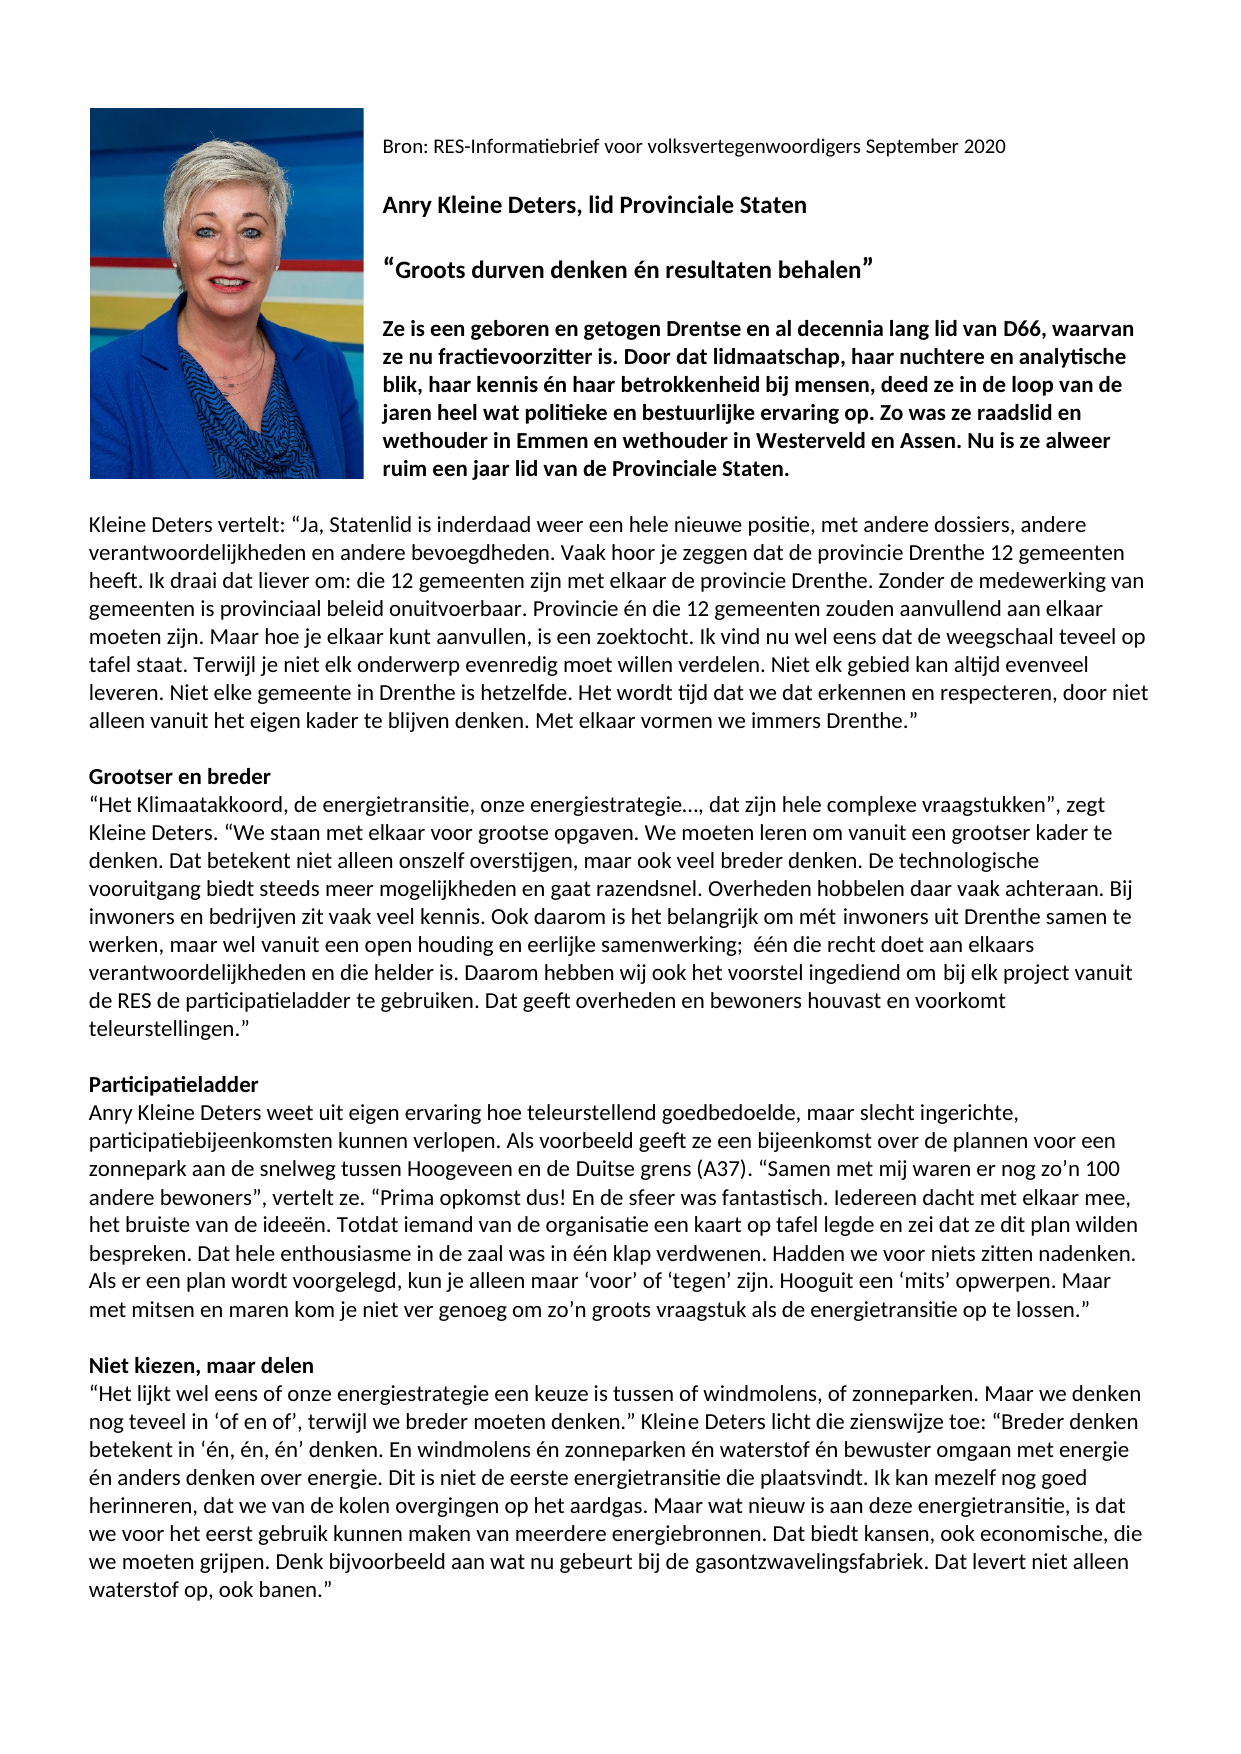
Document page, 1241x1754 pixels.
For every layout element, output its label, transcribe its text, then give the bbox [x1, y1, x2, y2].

text Ze is een geboren en getogen Drentse en al decennia lang lid van D66, waarvan ze nu fractievoorzitter is. Door dat lidmaatschap, haar nuchtere en analytische blik, haar kennis én haar betrokkenheid bij mensen, deed ze in de loop van de jaren heel wat politieke en bestuurlijke ervaring op. Zo was ze raadslid en wethouder in Emmen en wethouder in Westerveld en Assen. Nu is ze alweer ruim een jaar lid van de Provinciale Staten. [89, 314, 1152, 482]
text “Het Klimaatakkoord, de energietransitie, onze energiestrategie…, dat zijn hele complexe vraagstukken”, zegt Kleine Deters. “We staan met elkaar voor grootse opgaven. We moeten leren om vanuit een grootser kader te denken. Dat betekent niet alleen onszelf overstijgen, maar ook veel breder denken. De technologische vooruitgang biedt steeds meer mogelijkheden en gaat razendsnel. Overheden hobbelen daar vaak achteraan. Bij inwoners en bedrijven zit vaak veel kennis. Ook daarom is het belangrijk om mét inwoners uit Drenthe samen te werken, maar wel vanuit een open houding en eerlijke samenwerking; één die recht doet aan elkaars verantwoordelijkheden en die helder is. Daarom hebben wij ook het voorstel ingediend om bij elk project vanuit de RES de participatieladder te gebruiken. Dat geeft overheden en bewoners houvast en voorkomt teleurstellingen.” [89, 790, 1152, 1042]
text Kleine Deters vertelt: “Ja, Statenlid is inderdaad weer een hele nieuwe positie, met andere dossiers, andere verantwoordelijkheden en andere bevoegdheden. Vaak hoor je zeggen dat de provincie Drenthe 12 gemeenten heeft. Ik draai dat liever om: die 12 gemeenten zijn met elkaar de provincie Drenthe. Zonder de medewerking van gemeenten is provinciaal beleid onuitvoerbaar. Provincie én die 12 gemeenten zouden aanvullend aan elkaar moeten zijn. Maar hoe je elkaar kunt aanvullen, is een zoektocht. Ik vind nu wel eens dat de weegschaal teveel op tafel staat. Terwijl je niet elk onderwerp evenredig moet willen verdelen. Niet elk gebied kan altijd evenveel leveren. Niet elke gemeente in Drenthe is hetzelfde. Het wordt tijd dat we dat erkennen en respecteren, door niet alleen vanuit het eigen kader te blijven denken. Met elkaar vormen we immers Drenthe.” [89, 510, 1152, 734]
text Niet kiezen, maar delen [89, 1351, 1152, 1379]
text Bron: RES-Informatiebrief voor volksvertegenwoordigers September 2020 [364, 133, 1152, 159]
text “Groots durven denken én resultaten behalen” [364, 250, 1152, 286]
text “Het lijkt wel eens of onze energiestrategie een keuze is tussen of windmolens, of zonneparken. Maar we denken nog teveel in ‘of en of’, terwijl we breder moeten denken.” Kleine Deters licht die zienswijze toe: “Breder denken betekent in ‘én, én, én’ denken. En windmolens én zonneparken én waterstof én bewuster omgaan met energie én anders denken over energie. Dit is niet de eerste energietransitie die plaatsvindt. Ik kan mezelf nog goed herinneren, dat we van de kolen overgingen op het aardgas. Maar wat nieuw is aan deze energietransitie, is dat we voor het eerst gebruik kunnen maken van meerdere energiebronnen. Dat biedt kansen, ook economische, die we moeten grijpen. Denk bijvoorbeeld aan wat nu gebeurt bij de gasontzwavelingsfabriek. Dat levert niet alleen waterstof op, ook banen.” [89, 1379, 1152, 1603]
text Anry Kleine Deters weet uit eigen ervaring hoe teleurstellend goedbedoelde, maar slecht ingerichte, participatiebijeenkomsten kunnen verlopen. Als voorbeeld geeft ze een bijeenkomst over de plannen voor een zonnepark aan de snelweg tussen Hoogeveen en de Duitse grens (A37). “Samen met mij waren er nog zo’n 100 andere bewoners”, vertelt ze. “Prima opkomst dus! En de sfeer was fantastisch. Iedereen dacht met elkaar mee, het bruiste van de ideeën. Totdat iemand van de organisatie een kaart op tafel legde en zei dat ze dit plan wilden bespreken. Dat hele enthousiasme in de zaal was in één klap verdwenen. Hadden we voor niets zitten nadenken. Als er een plan wordt voorgelegd, kun je alleen maar ‘voor’ of ‘tegen’ zijn. Hooguit een ‘mits’ opwerpen. Maar met mitsen en maren kom je niet ver genoeg om zo’n groots vraagstuk als de energietransitie op te lossen.” [89, 1098, 1152, 1323]
text Grootser en breder [89, 762, 1152, 790]
text Participatieladder [89, 1071, 1152, 1098]
text Anry Kleine Deters, lid Provinciale Staten [364, 189, 1152, 220]
picture [88, 108, 364, 477]
